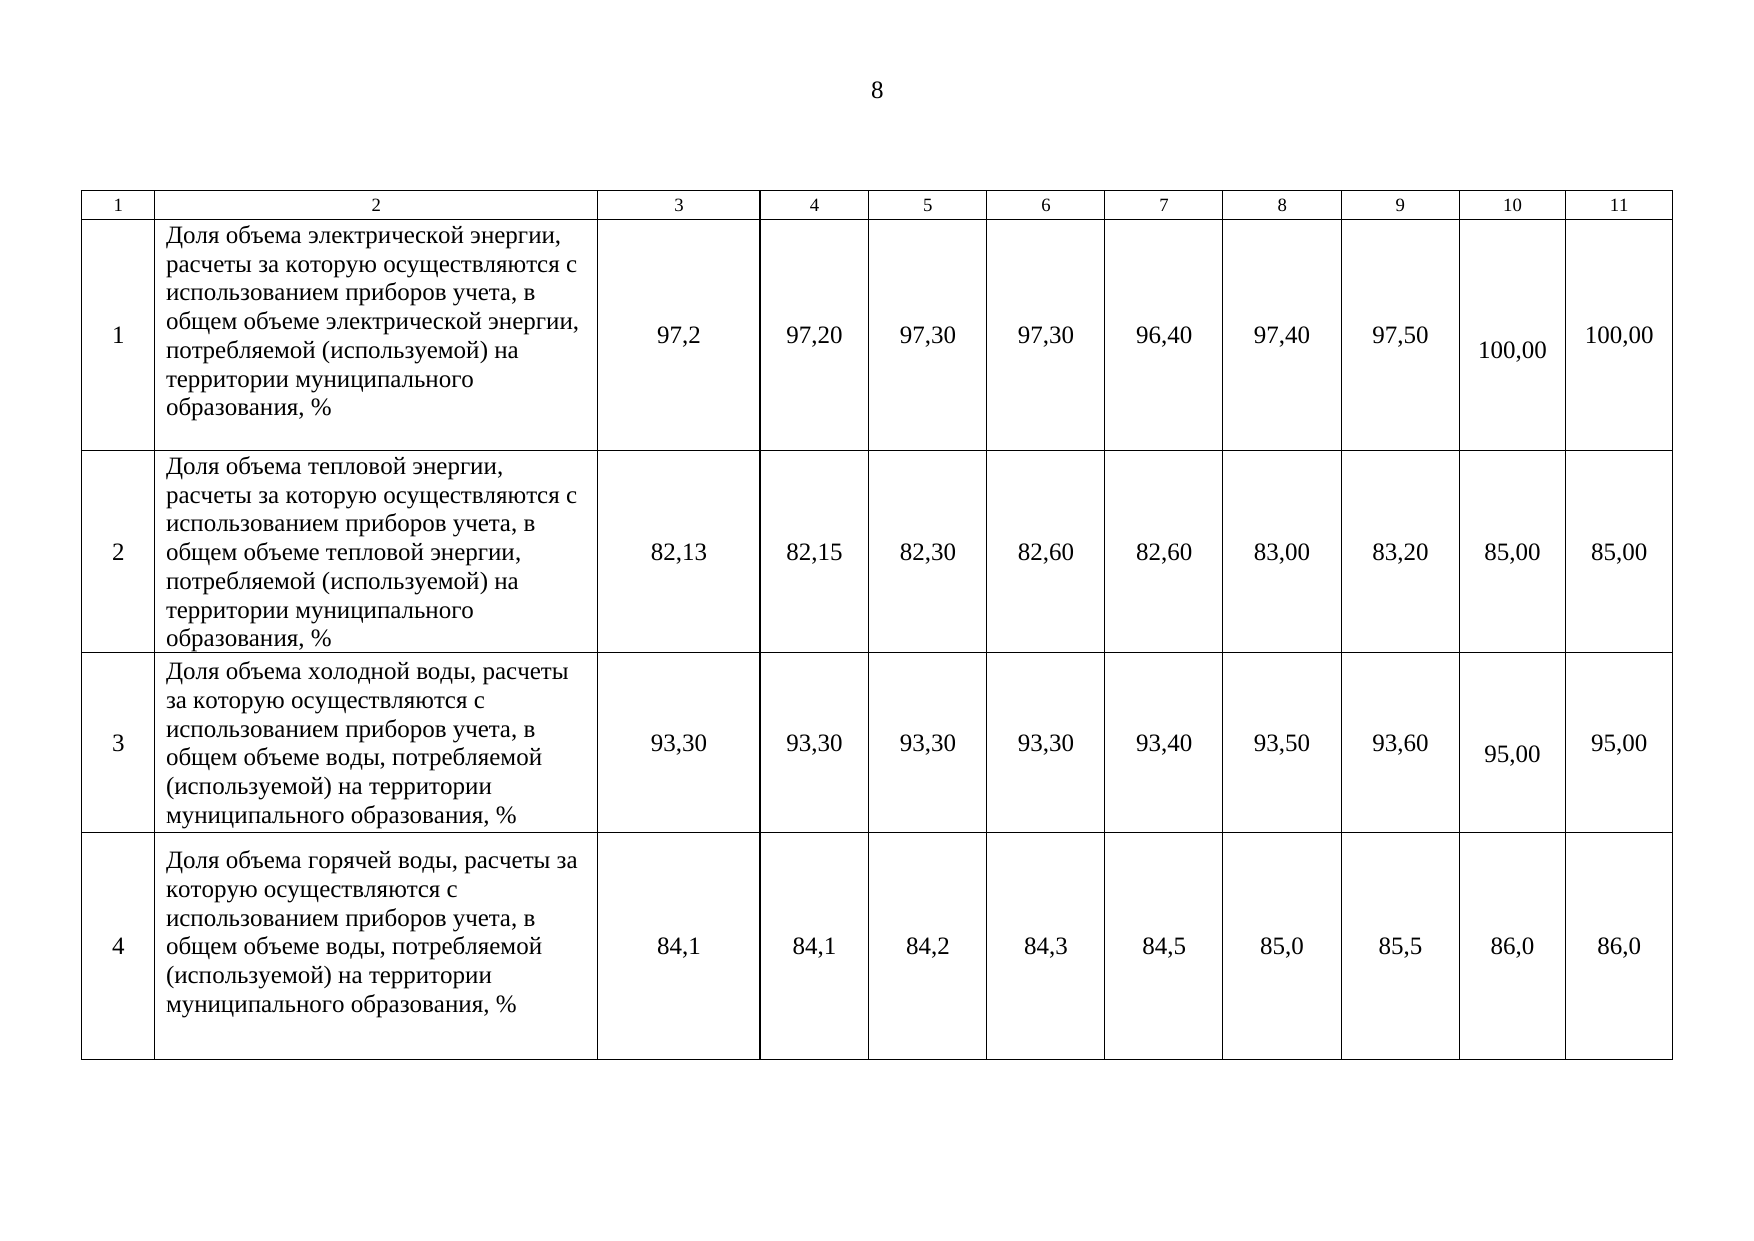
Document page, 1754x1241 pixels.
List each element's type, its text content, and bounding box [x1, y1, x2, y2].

table_cell 100,00 [1566, 220, 1672, 450]
table_cell 83,20 [1342, 451, 1459, 652]
table_cell Доля объема тепловой энергии, расчеты за которую осуществляются с использованием приборов учета, в общем объеме тепловой энергии, потребляемой (используемой) на территории муниципального образования, % [155, 451, 597, 652]
table_cell 84,1 [761, 833, 868, 1059]
table_cell 96,40 [1105, 220, 1222, 450]
table_cell 93,40 [1105, 653, 1222, 832]
table_cell Доля объема горячей воды, расчеты за которую осуществляются с использованием приборов учета, в общем объеме воды, потребляемой (используемой) на территории муниципального образования, % [155, 833, 597, 1059]
table_cell 93,30 [598, 653, 759, 832]
table_cell 82,13 [598, 451, 759, 652]
table_cell 97,30 [869, 220, 986, 450]
table_header 9 [1342, 191, 1459, 219]
table_cell 84,5 [1105, 833, 1222, 1059]
table_cell 85,0 [1223, 833, 1341, 1059]
table_header 3 [598, 191, 759, 219]
table_cell 93,30 [869, 653, 986, 832]
table_cell 93,50 [1223, 653, 1341, 832]
table_cell 3 [82, 653, 154, 832]
table_header 6 [987, 191, 1104, 219]
table_cell 95,00 [1566, 653, 1672, 832]
table_cell 97,40 [1223, 220, 1341, 450]
table_header 5 [869, 191, 986, 219]
table_header 11 [1566, 191, 1672, 219]
table_header 7 [1105, 191, 1222, 219]
table_cell 97,20 [761, 220, 868, 450]
table_cell 82,60 [1105, 451, 1222, 652]
table_cell 84,2 [869, 833, 986, 1059]
table_cell 85,00 [1566, 451, 1672, 652]
table_cell 100,00 [1460, 220, 1565, 450]
table_cell 2 [82, 451, 154, 652]
table_cell 95,00 [1460, 653, 1565, 832]
table_cell Доля объема холодной воды, расчеты за которую осуществляются с использованием приборов учета, в общем объеме воды, потребляемой (используемой) на территории муниципального образования, % [155, 653, 597, 832]
table_cell 83,00 [1223, 451, 1341, 652]
table_cell 82,15 [761, 451, 868, 652]
table_cell 86,0 [1566, 833, 1672, 1059]
table_cell 93,60 [1342, 653, 1459, 832]
table_cell 85,5 [1342, 833, 1459, 1059]
table_cell 4 [82, 833, 154, 1059]
table_header 4 [761, 191, 868, 219]
table_header 8 [1223, 191, 1341, 219]
table_cell 97,2 [598, 220, 759, 450]
table_cell 84,3 [987, 833, 1104, 1059]
table_cell 84,1 [598, 833, 759, 1059]
table_cell 97,30 [987, 220, 1104, 450]
table_header 2 [155, 191, 597, 219]
table_cell 1 [82, 220, 154, 450]
table_cell 93,30 [761, 653, 868, 832]
table_header 1 [82, 191, 154, 219]
table_cell 82,60 [987, 451, 1104, 652]
table_cell Доля объема электрической энергии, расчеты за которую осуществляются с использованием приборов учета, в общем объеме электрической энергии, потребляемой (используемой) на территории муниципального образования, % [155, 220, 597, 450]
table_cell 93,30 [987, 653, 1104, 832]
table_header 10 [1460, 191, 1565, 219]
table_cell 82,30 [869, 451, 986, 652]
table_cell 97,50 [1342, 220, 1459, 450]
table_cell 86,0 [1460, 833, 1565, 1059]
table_cell 85,00 [1460, 451, 1565, 652]
